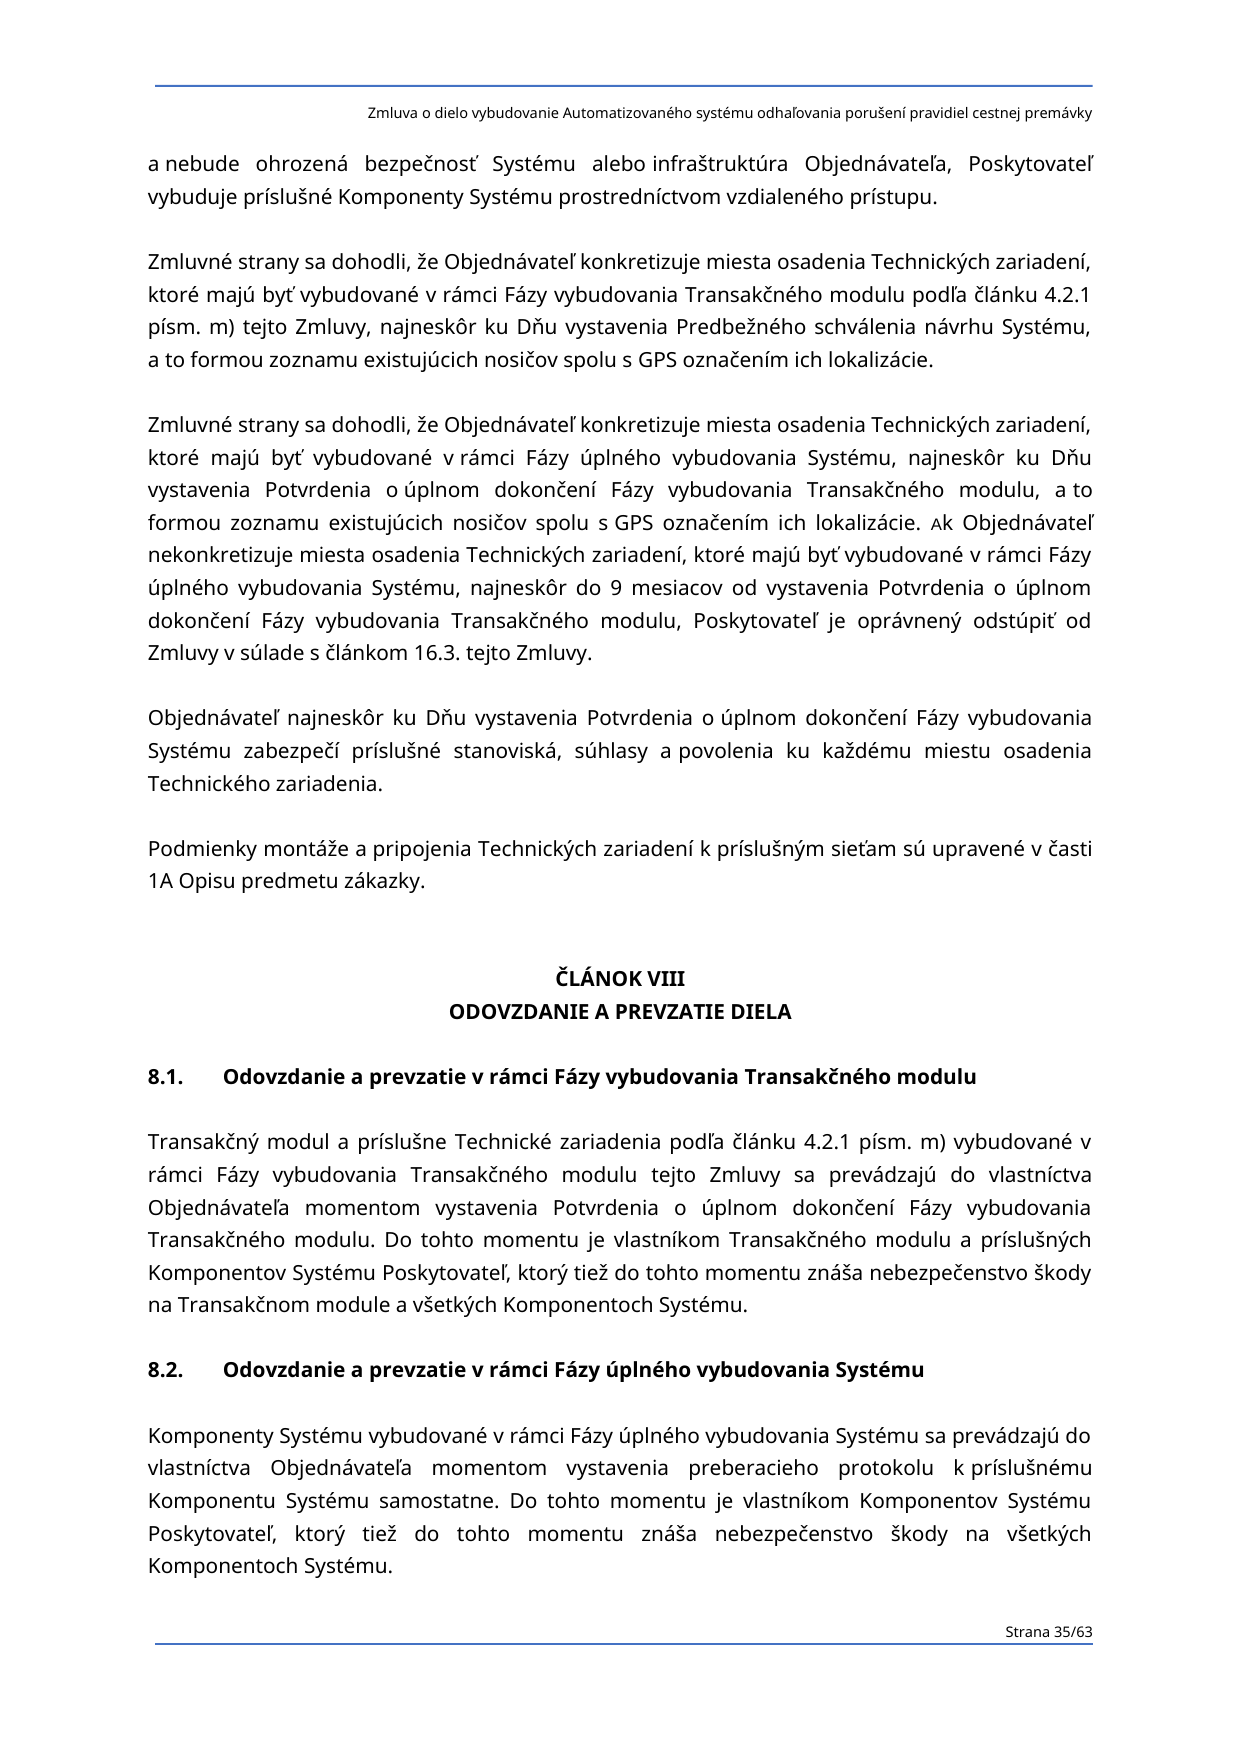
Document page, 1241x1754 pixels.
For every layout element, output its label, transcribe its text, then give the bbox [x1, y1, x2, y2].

text ODOVZDANIE A PREVZATIE DIELA [148, 997, 1093, 1025]
text Zmluvné strany sa dohodli, že Objednávateľ konkretizuje miesta osadenia Technických zariadení, ktoré majú byť vybudované v rámci Fázy vybudovania Transakčného modulu podľa článku 4.2.1 písm. m) tejto Zmluvy, najneskôr ku Dňu vystavenia Predbežného schválenia návrhu Systému, a to formou zoznamu existujúcich nosičov spolu s GPS označením ich lokalizácie. [148, 247, 1093, 373]
text Objednávateľ najneskôr ku Dňu vystavenia Potvrdenia o úplnom dokončení Fázy vybudovania Systému zabezpečí príslušné stanoviská, súhlasy a povolenia ku každému miestu osadenia Technického zariadenia. [148, 703, 1093, 797]
list Odovzdanie a prevzatie v rámci Fázy vybudovania Transakčného modulu [148, 1062, 1080, 1091]
text ČLÁNOK VIII [148, 964, 1093, 993]
text Transakčný modul a príslušne Technické zariadenia podľa článku 4.2.1 písm. m) vybudované v rámci Fázy vybudovania Transakčného modulu tejto Zmluvy sa prevádzajú do vlastníctva Objednávateľa momentom vystavenia Potvrdenia o úplnom dokončení Fázy vybudovania Transakčného modulu. Do tohto momentu je vlastníkom Transakčného modulu a príslušných Komponentov Systému Poskytovateľ, ktorý tiež do tohto momentu znáša nebezpečenstvo škody na Transakčnom module a všetkých Komponentoch Systému. [148, 1127, 1093, 1319]
list Odovzdanie a prevzatie v rámci Fázy úplného vybudovania Systému [148, 1356, 1080, 1384]
text Zmluvné strany sa dohodli, že Objednávateľ konkretizuje miesta osadenia Technických zariadení, ktoré majú byť vybudované v rámci Fázy úplného vybudovania Systému, najneskôr ku Dňu vystavenia Potvrdenia o úplnom dokončení Fázy vybudovania Transakčného modulu, a to formou zoznamu existujúcich nosičov spolu s GPS označením ich lokalizácie. Ak Objednávateľ nekonkretizuje miesta osadenia Technických zariadení, ktoré majú byť vybudované v rámci Fázy úplného vybudovania Systému, najneskôr do 9 mesiacov od vystavenia Potvrdenia o úplnom dokončení Fázy vybudovania Transakčného modulu, Poskytovateľ je oprávnený odstúpiť od Zmluvy v súlade s článkom 16.3. tejto Zmluvy. [148, 410, 1093, 667]
text Podmienky montáže a pripojenia Technických zariadení k príslušným sieťam sú upravené v časti 1A Opisu predmetu zákazky. [148, 834, 1093, 895]
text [148, 149, 1093, 210]
text Komponenty Systému vybudované v rámci Fázy úplného vybudovania Systému sa prevádzajú do vlastníctva Objednávateľa momentom vystavenia preberacieho protokolu k príslušnému Komponentu Systému samostatne. Do tohto momentu je vlastníkom Komponentov Systému Poskytovateľ, ktorý tiež do tohto momentu znáša nebezpečenstvo škody na všetkých Komponentoch Systému. [148, 1421, 1093, 1580]
